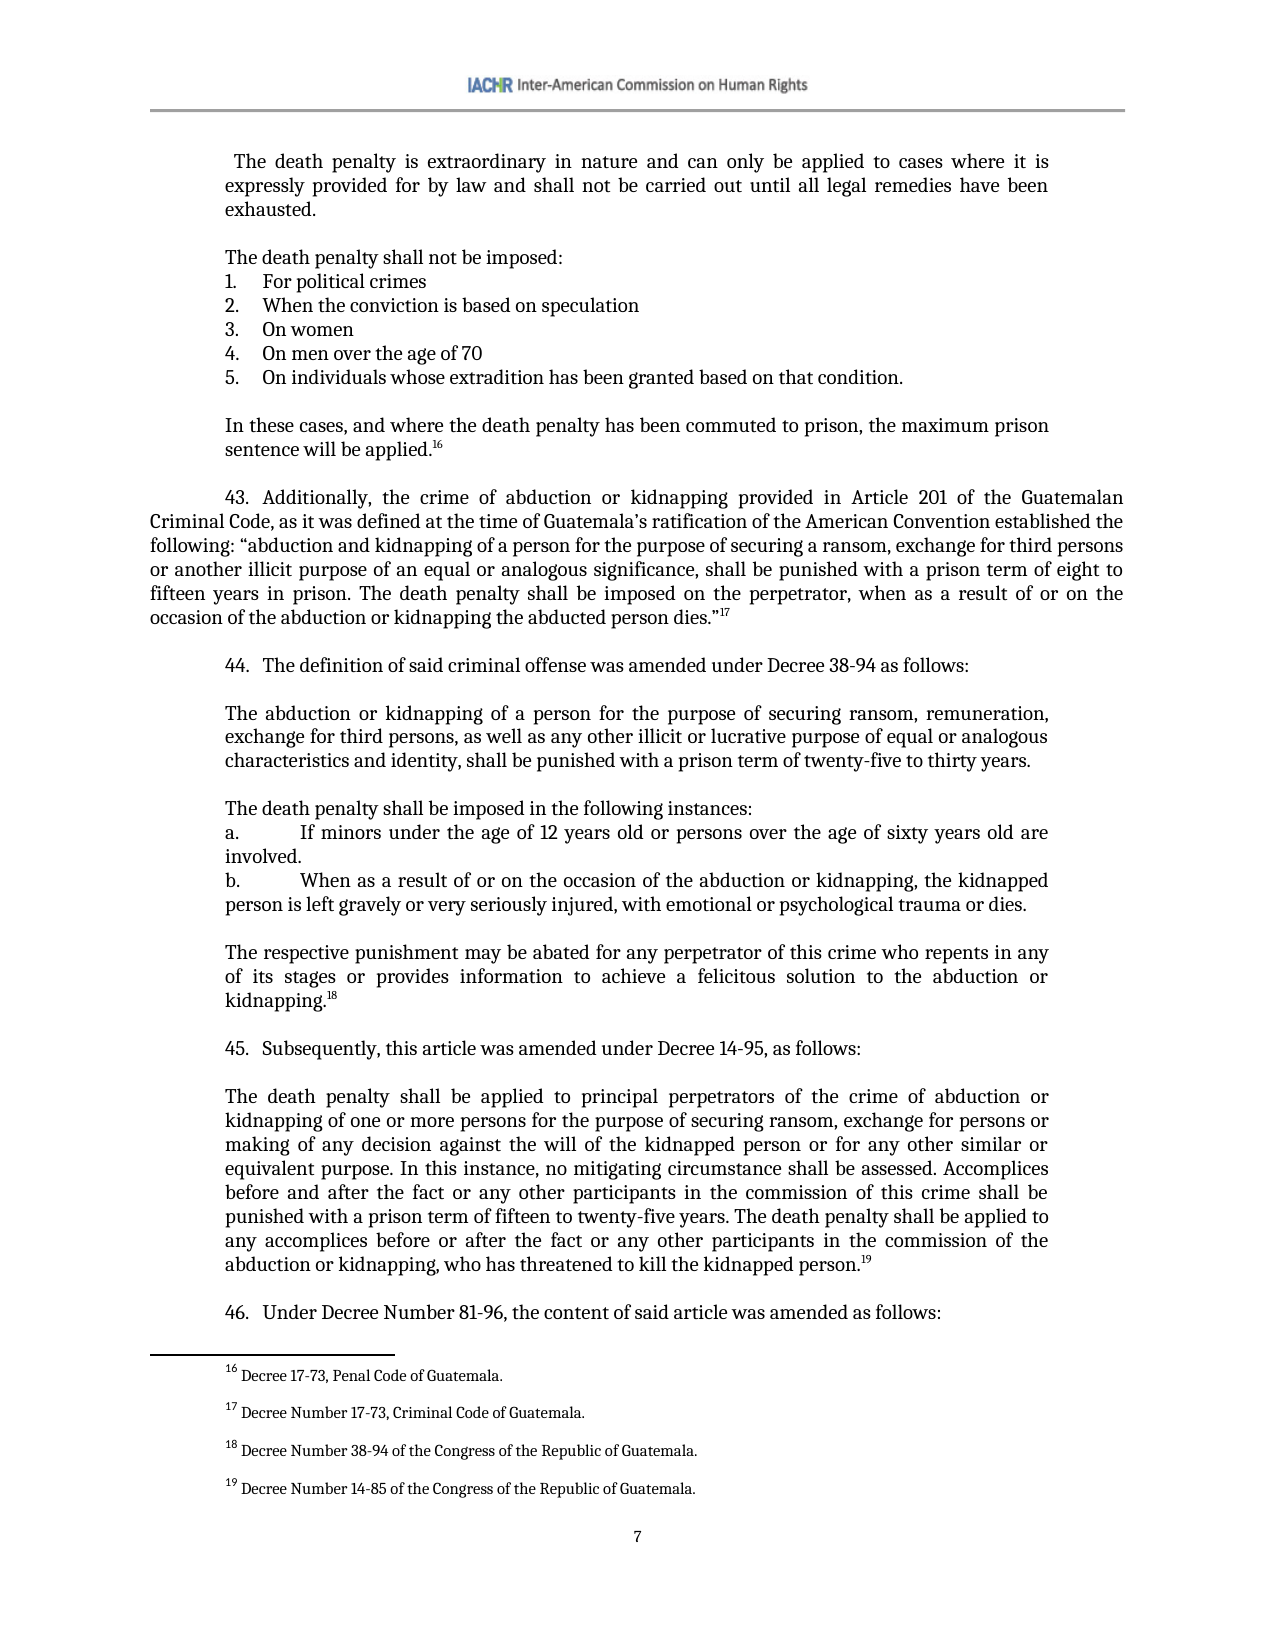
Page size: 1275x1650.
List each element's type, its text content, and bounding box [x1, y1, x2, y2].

text The death penalty is extraordinary in nature and can only be applied to cases where it is expressly provided for by law and shall not be carried out until all legal remedies have been exhausted. [225, 150, 1050, 222]
list If minors under the age of 12 years old or persons over the age of sixty years old are involved. [225, 821, 1050, 869]
list The definition of said criminal offense was amended under Decree 38-94 as follows: [150, 653, 1125, 677]
list For political crimes [225, 270, 1125, 294]
list Additionally, the crime of abduction or kidnapping provided in Article 201 of the Guatemalan Criminal Code, as it was defined at the time of Guatemala’s ratification of the American Convention established the following: “abduction and kidnapping of a person for the purpose of securing a ransom, exchange for third persons or another illicit purpose of an equal or analogous significance, shall be punished with a prison term of eight to fifteen years in prison. The death penalty shall be imposed on the perpetrator, when as a result of or on the occasion of the abduction or kidnapping the abducted person dies.” [150, 486, 1125, 629]
picture [456, 75, 819, 95]
list Under Decree Number 81-96, the content of said article was amended as follows: [150, 1300, 1125, 1324]
text In these cases, and where the death penalty has been commuted to prison, the maximum prison sentence will be applied. [225, 413, 1050, 461]
text The death penalty shall be applied to principal perpetrators of the crime of abduction or kidnapping of one or more persons for the purpose of securing ransom, exchange for persons or making of any decision against the will of the kidnapped person or for any other similar or equivalent purpose. In this instance, no mitigating circumstance shall be assessed. Accomplices before and after the fact or any other participants in the commission of this crime shall be punished with a prison term of fifteen to twenty-five years. The death penalty shall be applied to any accomplices before or after the fact or any other participants in the commission of the abduction or kidnapping, who has threatened to kill the kidnapped person. [225, 1085, 1050, 1276]
list On women [225, 318, 1125, 342]
list When as a result of or on the occasion of the abduction or kidnapping, the kidnapped person is left gravely or very seriously injured, with emotional or psychological trauma or dies. [225, 869, 1050, 917]
list Subsequently, this article was amended under Decree 14-95, as follows: [150, 1037, 1125, 1061]
text The death penalty shall not be imposed: [225, 246, 1125, 270]
list When the conviction is based on speculation [225, 294, 1125, 318]
text The abduction or kidnapping of a person for the purpose of securing ransom, remuneration, exchange for third persons, as well as any other illicit or lucrative purpose of equal or analogous characteristics and identity, shall be punished with a prison term of twenty-five to thirty years. [225, 701, 1050, 773]
list On individuals whose extradition has been granted based on that condition. [225, 366, 1125, 389]
text The death penalty shall be imposed in the following instances: [225, 797, 1050, 821]
text The respective punishment may be abated for any perpetrator of this crime who repents in any of its stages or provides information to achieve a felicitous solution to the abduction or kidnapping. [225, 941, 1050, 1013]
list On men over the age of 70 [225, 342, 1125, 366]
